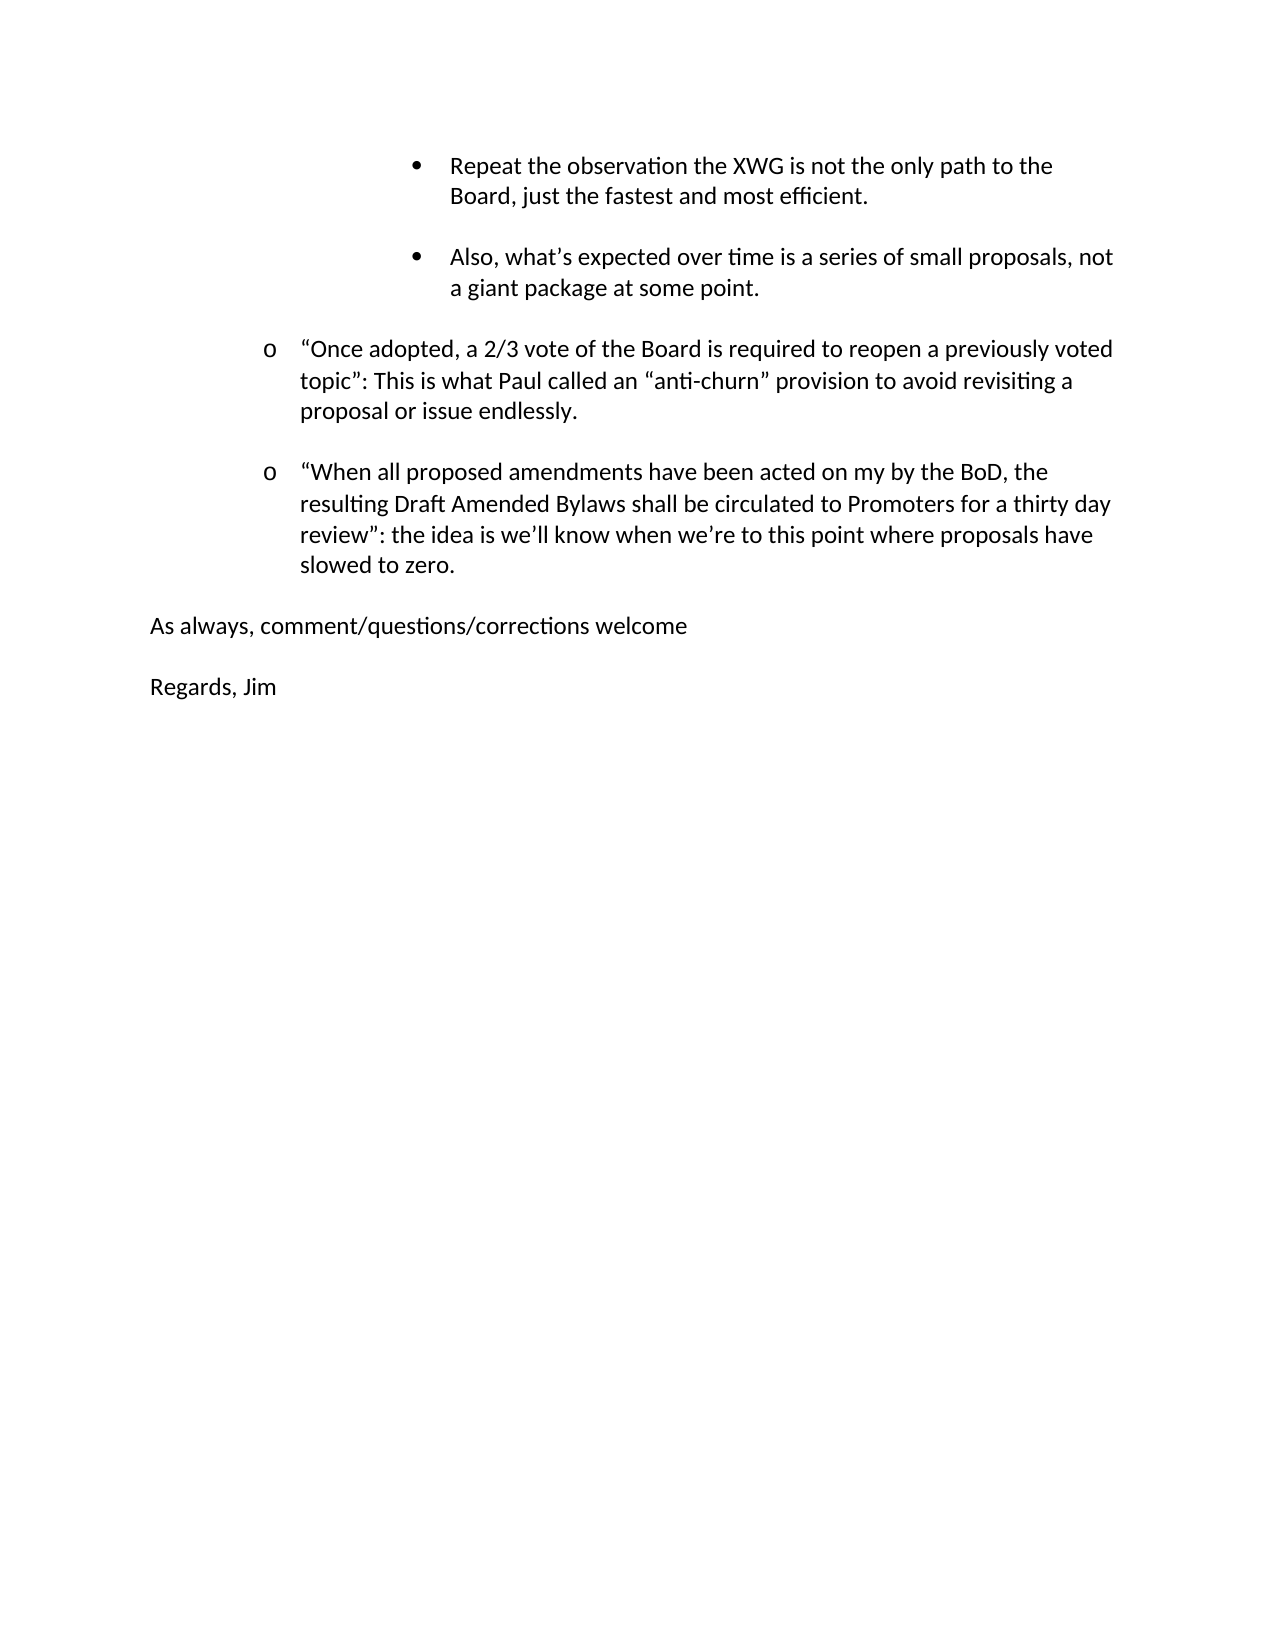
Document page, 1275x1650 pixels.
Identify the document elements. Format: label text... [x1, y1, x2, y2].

list “When all proposed amendments have been acted on my by the BoD, the resulting Draft Amended Bylaws shall be circulated to Promoters for a thirty day review”: the idea is we’ll know when we’re to this point where proposals have slowed to zero. [262, 456, 1125, 580]
list “Once adopted, a 2/3 vote of the Board is required to reopen a previously voted topic”: This is what Paul called an “anti-churn” provision to avoid revisiting a proposal or issue endlessly. [262, 333, 1125, 456]
list Also, what’s expected over time is a series of small proposals, not a giant package at some point. [412, 242, 1125, 333]
text Regards, Jim [150, 671, 1125, 702]
list Repeat the observation the XWG is not the only path to the Board, just the fastest and most efficient. [412, 150, 1125, 242]
text As always, comment/questions/corrections welcome [150, 610, 1125, 641]
